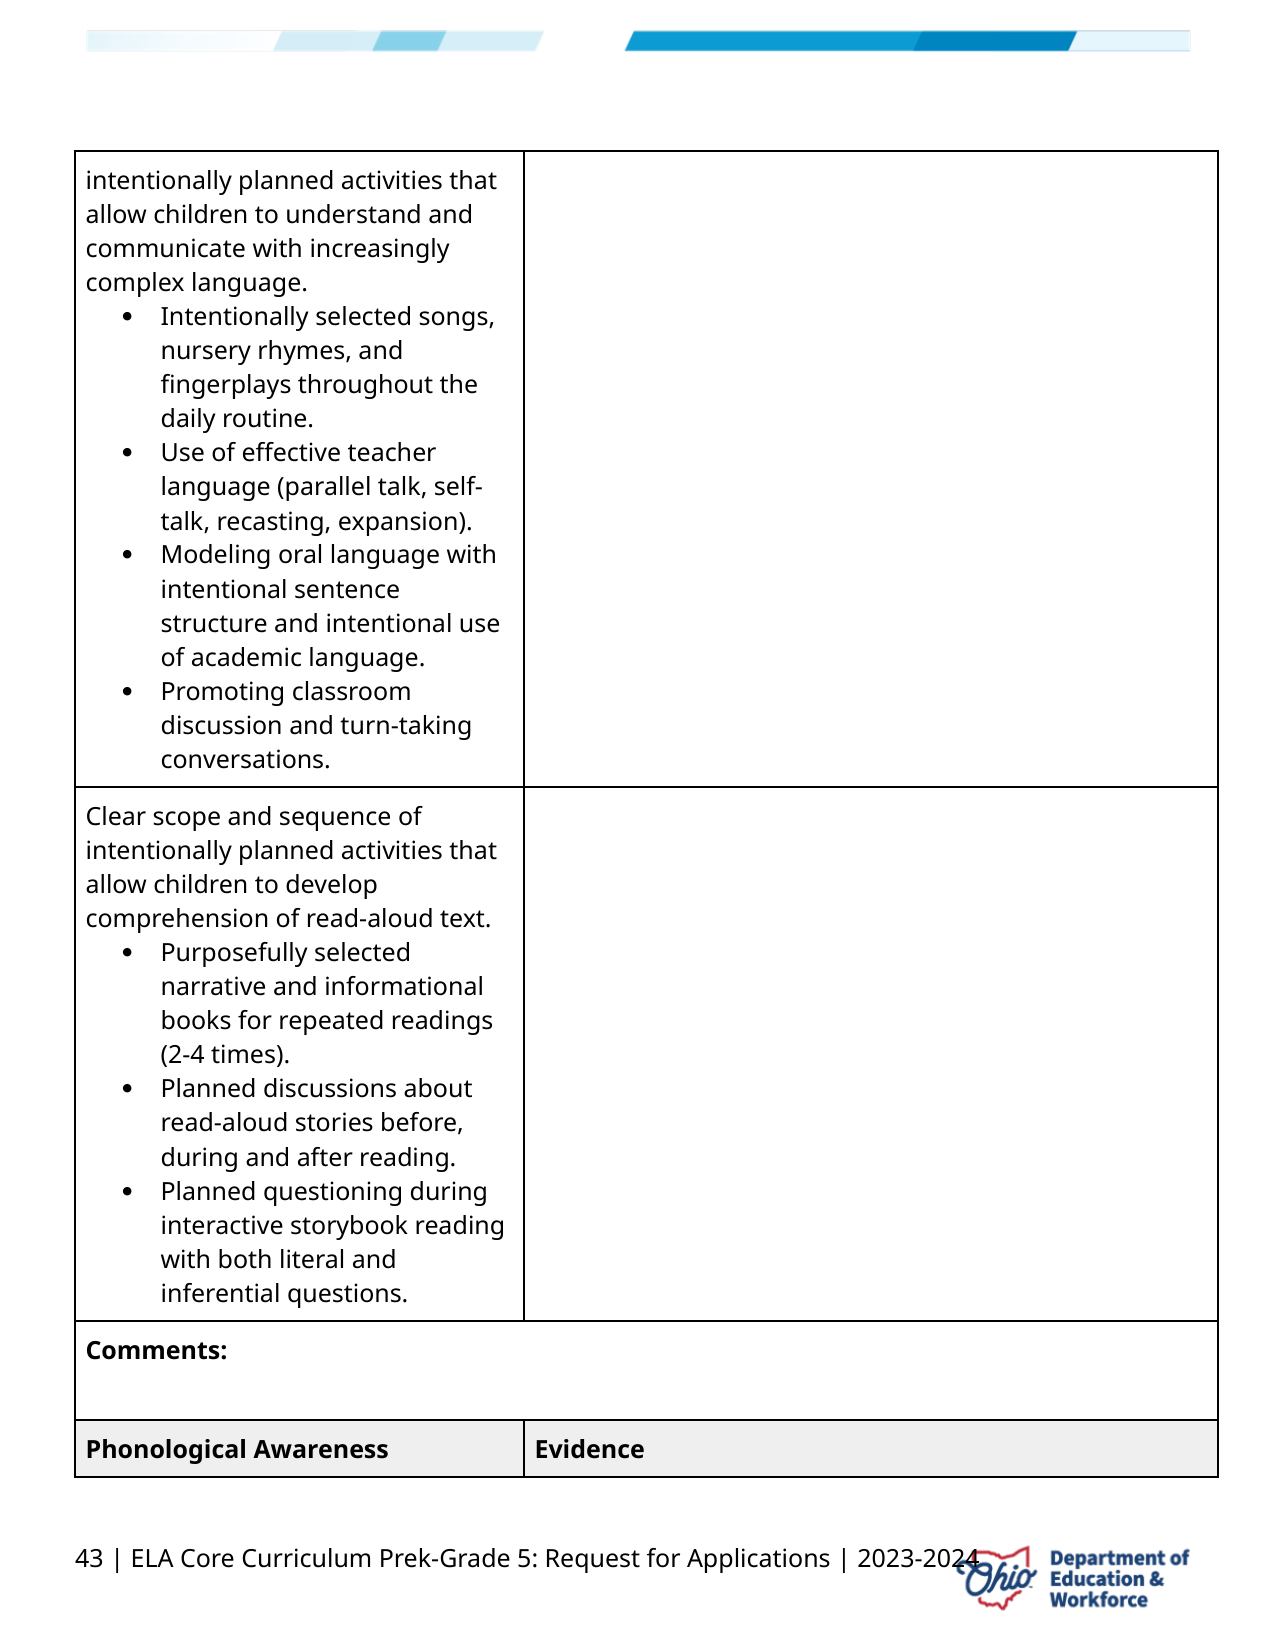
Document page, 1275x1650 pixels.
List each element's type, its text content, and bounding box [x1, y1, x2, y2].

picture [1, 0, 1275, 1649]
table_cell Phonological Awareness [76, 1421, 523, 1476]
table_cell [525, 152, 1217, 786]
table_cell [76, 152, 523, 786]
table_cell Comments: [76, 1322, 1217, 1419]
table_cell Clear scope and sequence of intentionally planned activities that allow children to develop comprehension of read-aloud text. Purposefully selected narrative and informational books for repeated readings (2-4 times). Planned discussions about read-aloud stories before, during and after reading. Planned questioning during interactive storybook reading with both literal and inferential questions. [76, 788, 523, 1320]
table_cell [525, 788, 1217, 1320]
table_cell Evidence [525, 1421, 1217, 1476]
